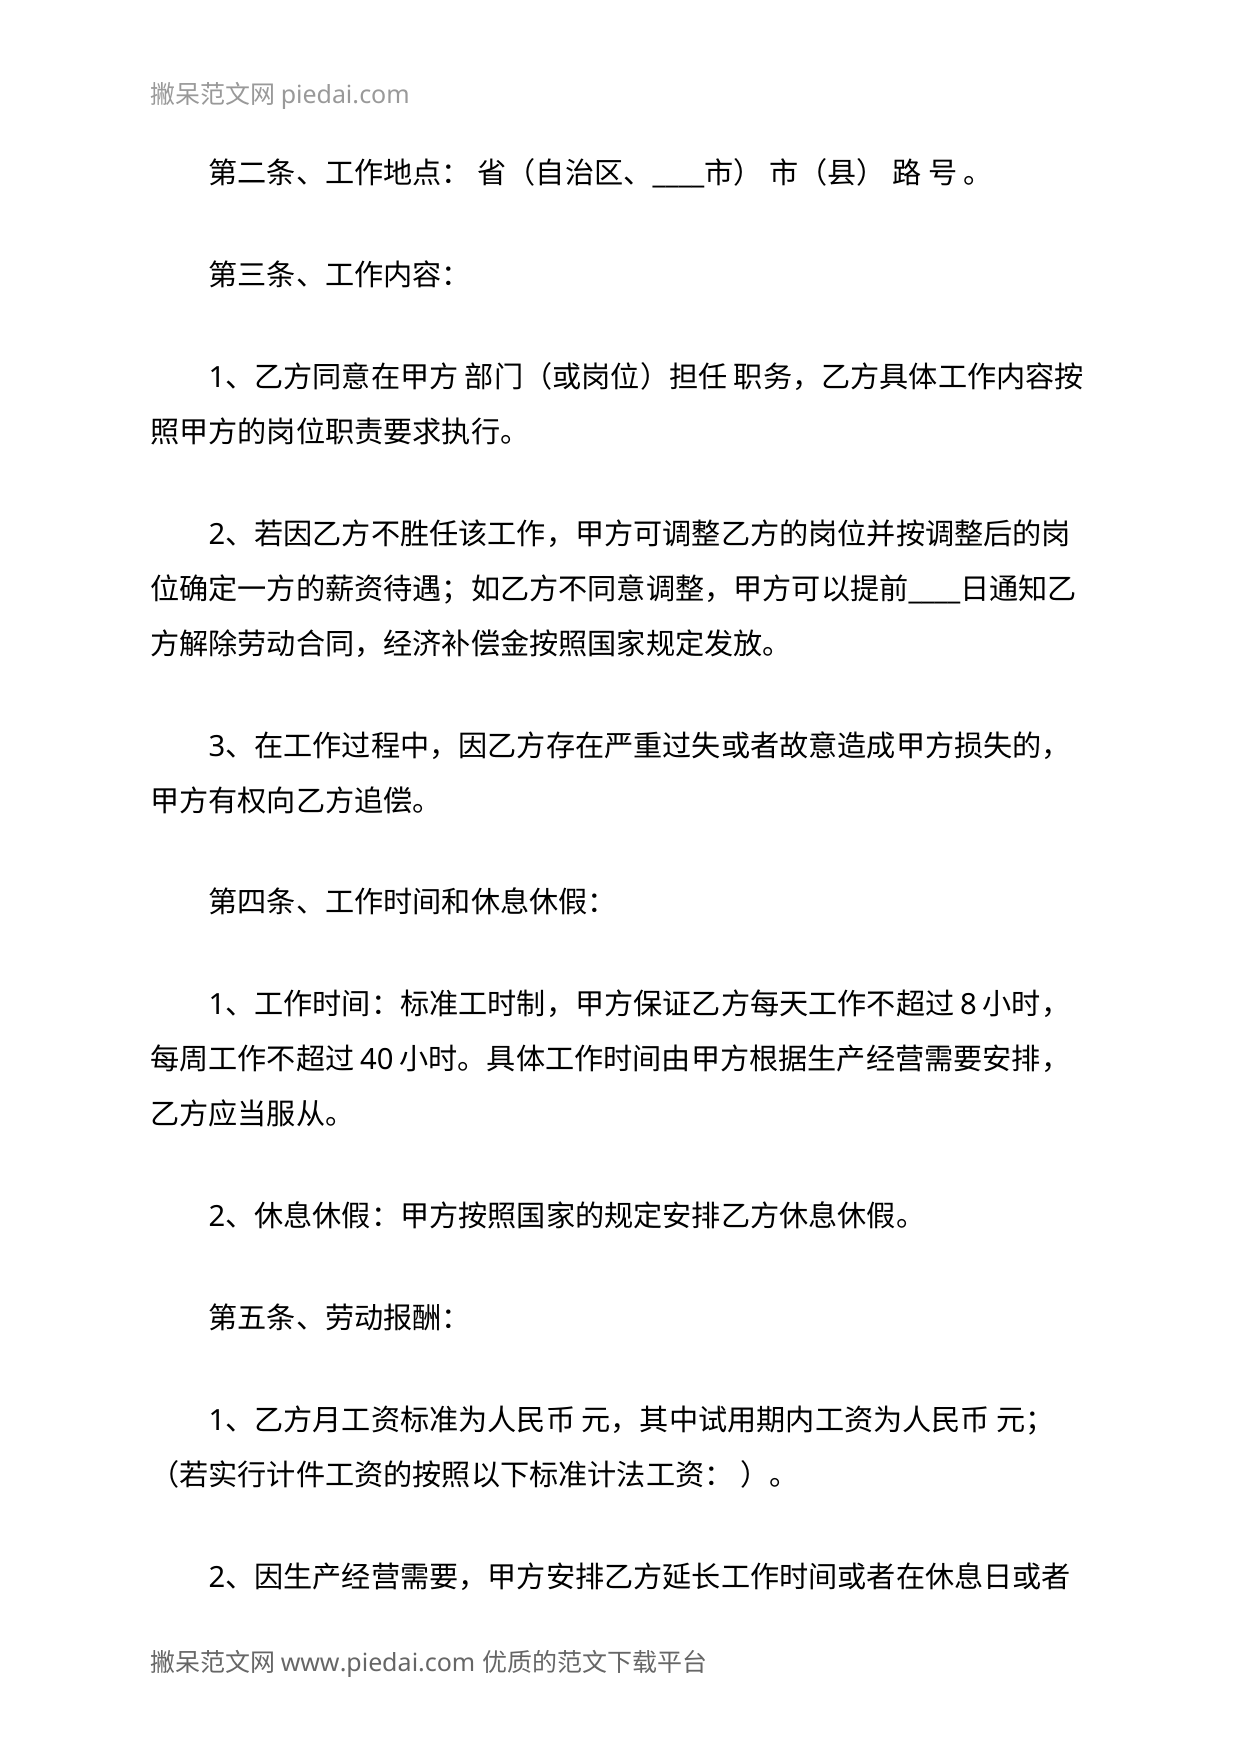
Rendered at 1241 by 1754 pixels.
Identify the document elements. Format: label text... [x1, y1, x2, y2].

text 第三条、工作内容： [150, 252, 1090, 294]
text 1、乙方月工资标准为人民币 元，其中试用期内工资为人民币 元；（若实行计件工资的按照以下标准计法工资： ）。 [150, 1396, 1090, 1494]
text 1、工作时间：标准工时制，甲方保证乙方每天工作不超过8小时，每周工作不超过40小时。具体工作时间由甲方根据生产经营需要安排，乙方应当服从。 [150, 981, 1090, 1133]
text 2、若因乙方不胜任该工作，甲方可调整乙方的岗位并按调整后的岗位确定一方的薪资待遇；如乙方不同意调整，甲方可以提前____日通知乙方解除劳动合同，经济补偿金按照国家规定发放。 [150, 511, 1090, 663]
text 3、在工作过程中，因乙方存在严重过失或者故意造成甲方损失的，甲方有权向乙方追偿。 [150, 722, 1090, 819]
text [150, 1553, 1090, 1596]
text 第二条、工作地点： 省（自治区、____市） 市（县） 路 号 。 [150, 150, 1090, 192]
text 第五条、劳动报酬： [150, 1294, 1090, 1337]
text 第四条、工作时间和休息休假： [150, 879, 1090, 921]
text 1、乙方同意在甲方 部门（或岗位）担任 职务，乙方具体工作内容按照甲方的岗位职责要求执行。 [150, 354, 1090, 451]
text 2、休息休假：甲方按照国家的规定安排乙方休息休假。 [150, 1193, 1090, 1235]
